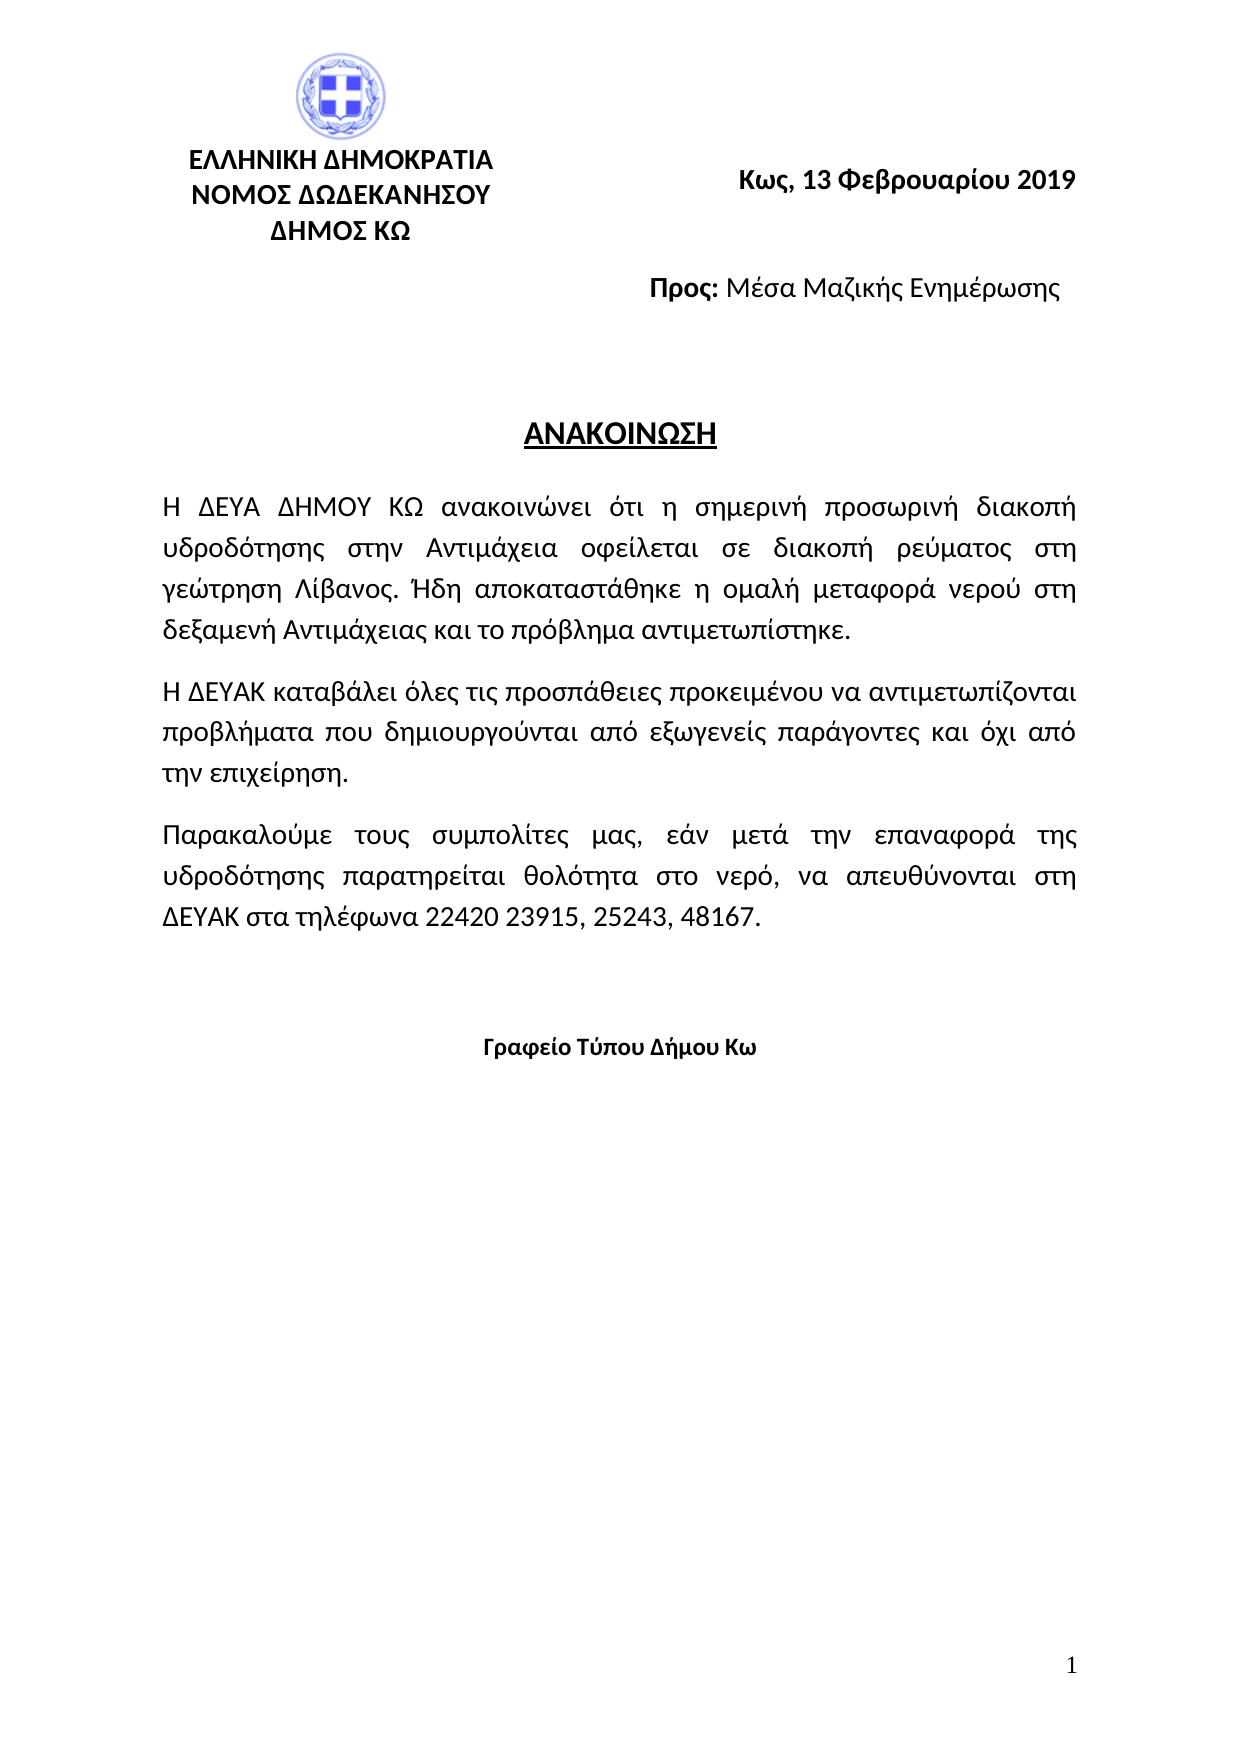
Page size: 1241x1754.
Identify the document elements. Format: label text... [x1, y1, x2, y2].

text Κως, 13 Φεβρουαρίου 2019 [595, 161, 1078, 197]
text Η ΔΕΥΑΚ καταβάλει όλες τις προσπάθειες προκειμένου να αντιμετωπίζονται προβλήματα που δημιουργούνται από εξωγενείς παράγοντες και όχι από την επιχείρηση. [162, 673, 1078, 790]
picture [295, 51, 387, 141]
text Γραφείο Τύπου Δήμου Κω [162, 1031, 1078, 1062]
text ΑΝΑΚΟΙΝΩΣΗ [162, 412, 1078, 452]
text Παρακαλούμε τους συμπολίτες μας, εάν μετά την επαναφορά της υδροδότησης παρατηρείται θολότητα στο νερό, να απευθύνονται στη ΔΕΥΑΚ στα τηλέφωνα 22420 23915, 25243, 48167. [162, 816, 1078, 934]
text Η ΔΕΥΑ ΔΗΜΟΥ ΚΩ ανακοινώνει ότι η σημερινή προσωρινή διακοπή υδροδότησης στην Αντιμάχεια οφείλεται σε διακοπή ρεύματος στη γεώτρηση Λίβανος. Ήδη αποκαταστάθηκε η ομαλή μεταφορά νερού στη δεξαμενή Αντιμάχειας και το πρόβλημα αντιμετωπίστηκε. [162, 488, 1078, 646]
